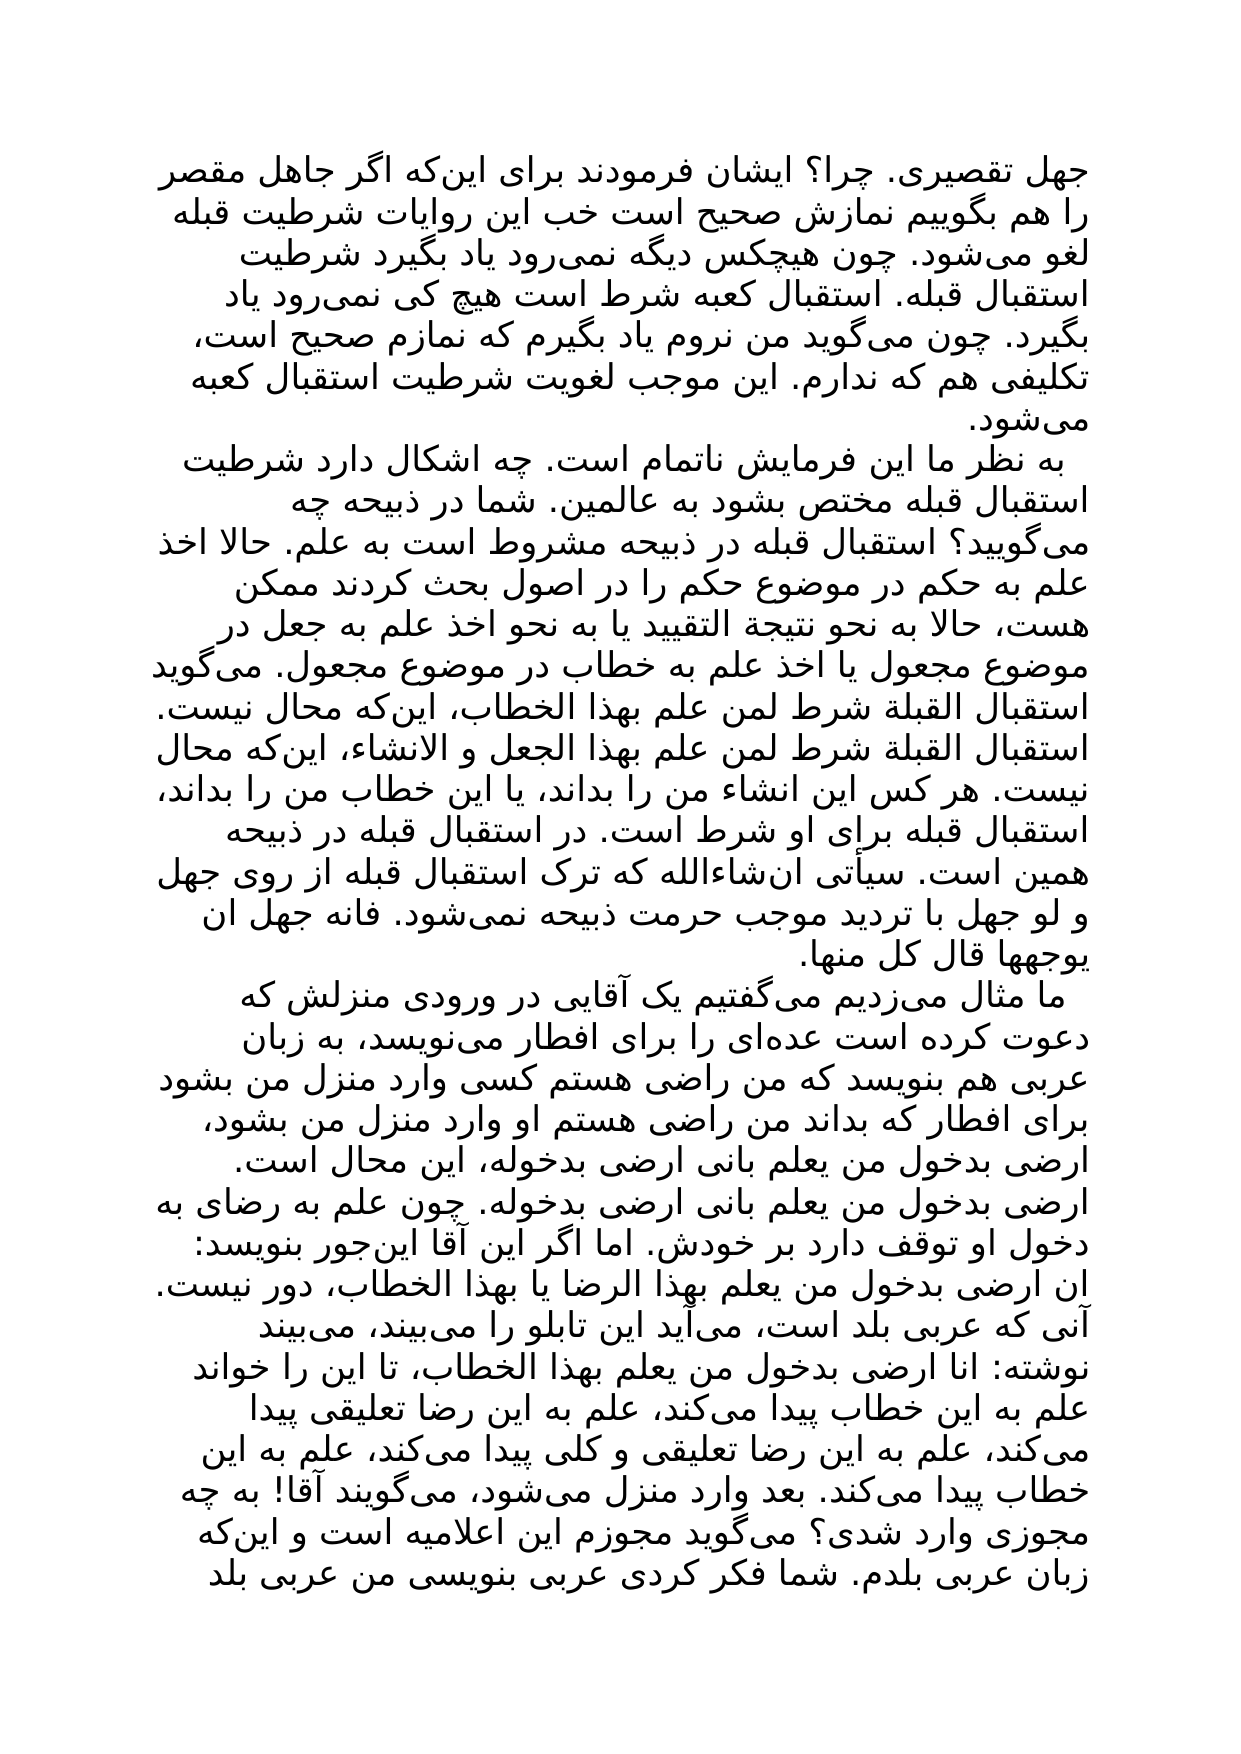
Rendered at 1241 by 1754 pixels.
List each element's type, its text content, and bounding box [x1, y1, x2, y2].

text به نظر ما این فرمایش ناتمام است. چه اشکال دارد شرطیت استقبال قبله مختص بشود به عالمین. شما در ذبیحه چه می‌‌گویید؟ استقبال قبله در ذبیحه مشروط است به علم. حالا اخذ علم به حکم در موضوع حکم را در اصول بحث کردند ممکن هست، ‌حالا به نحو نتیجة ‌التقیید یا به نحو اخذ علم به جعل در موضوع مجعول یا اخذ علم به خطاب در موضوع مجعول. می‌‌گوید استقبال القبلة شرط لمن علم بهذا الخطاب، این‌که محال نیست. استقبال القبلة شرط لمن علم بهذا الجعل و الانشاء، این‌که محال نیست. هر کس این انشاء من را بداند، یا این خطاب من را بداند، ‌استقبال قبله برای او شرط است. در استقبال قبله در ذبیحه همین است. سیأتی ان‌شاءالله که ترک استقبال قبله از روی جهل و لو جهل با تردید موجب حرمت ذبیحه نمی‌شود. فانه جهل ان یوجهها قال کل منها. [150, 439, 1090, 975]
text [150, 975, 1090, 1594]
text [150, 150, 1090, 439]
